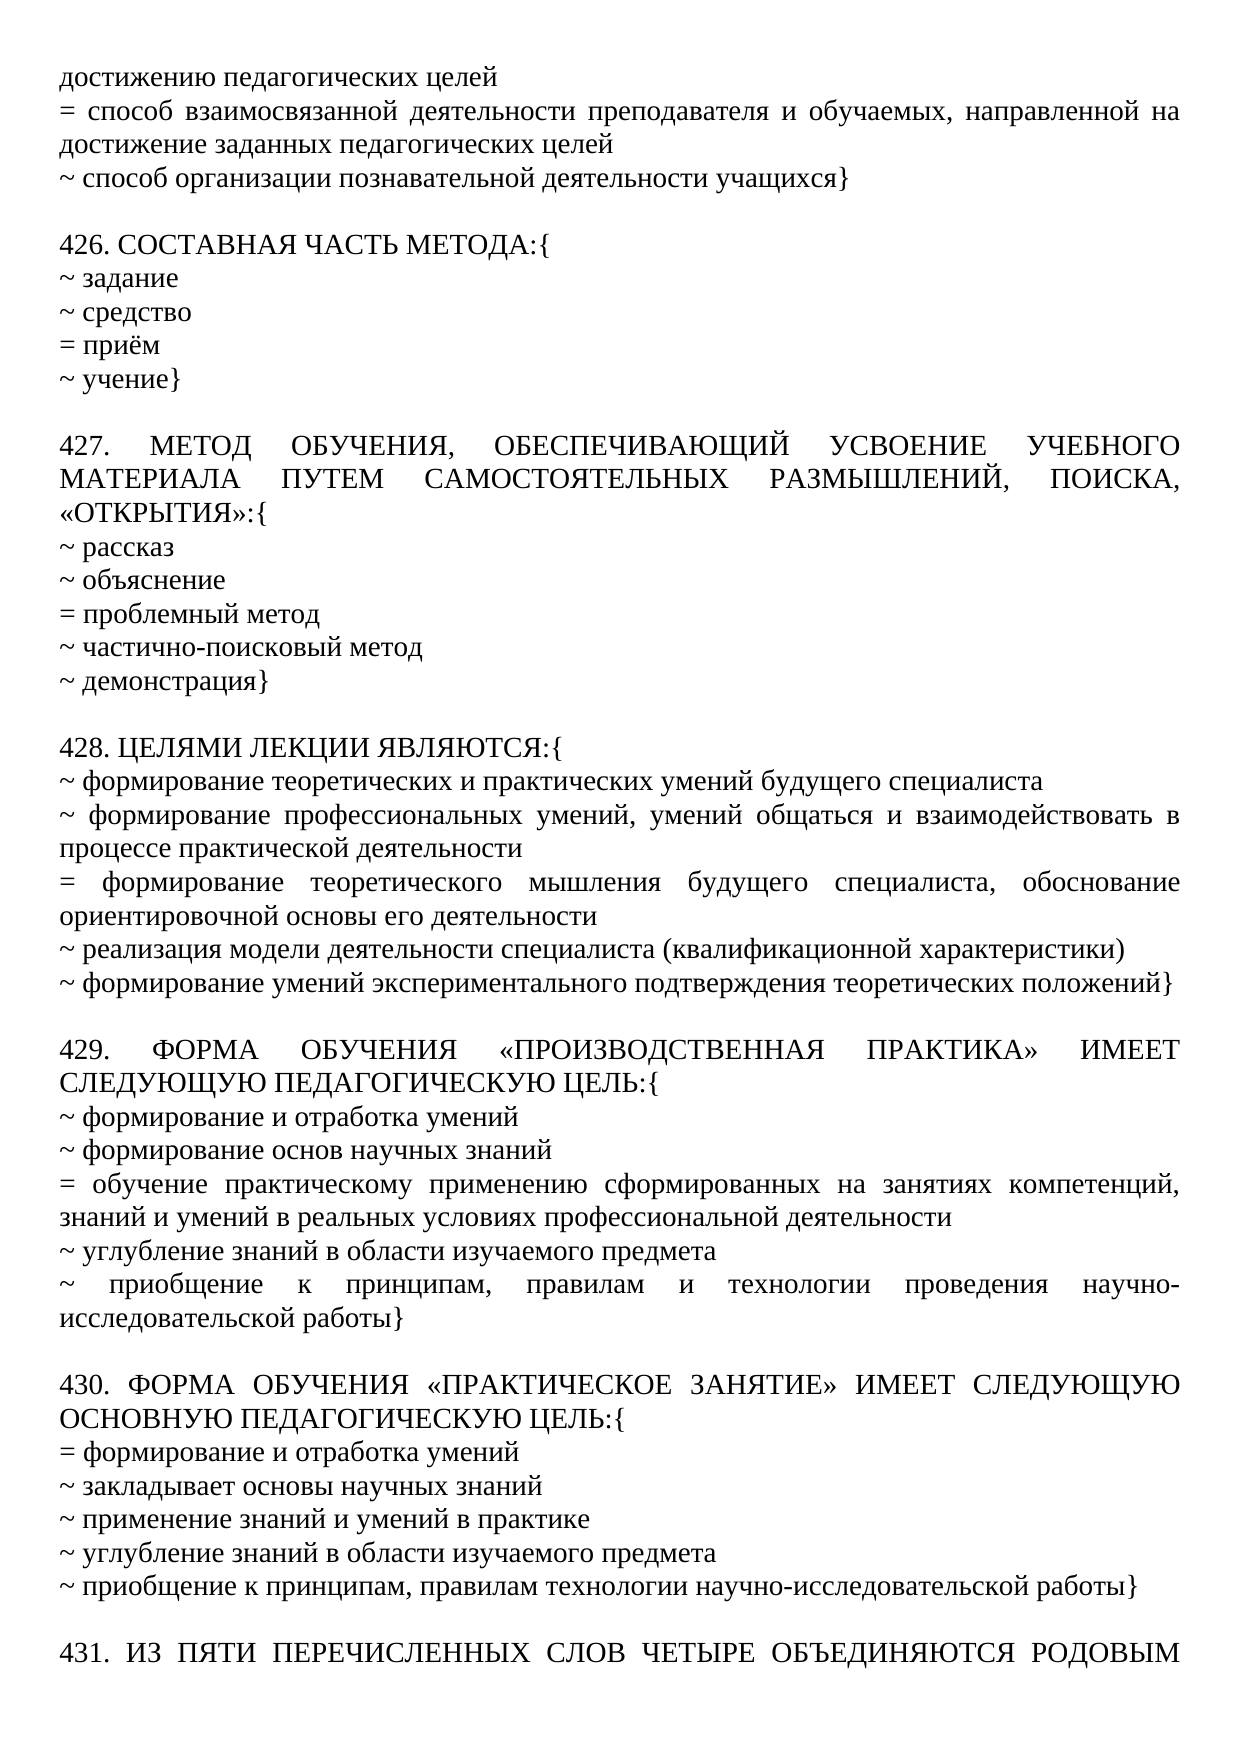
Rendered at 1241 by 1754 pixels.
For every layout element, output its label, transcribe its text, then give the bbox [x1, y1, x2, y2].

text ~ приобщение к принципам, правилам технологии научно-исследовательской работы} [59, 1568, 1181, 1602]
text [59, 1636, 1181, 1669]
text ~ закладывает основы научных знаний [59, 1468, 1181, 1501]
text ~ учение} [59, 361, 1181, 394]
text ~ формирование профессиональных умений, умений общаться и взаимодействовать в процессе практической деятельности [59, 797, 1181, 864]
text ~ применение знаний и умений в практике [59, 1501, 1181, 1535]
text = проблемный метод [59, 596, 1181, 629]
text ~ рассказ [59, 529, 1181, 562]
text ~ реализация модели деятельности специалиста (квалификационной характеристики) [59, 931, 1181, 965]
text 430. ФОРМА ОБУЧЕНИЯ «ПРАКТИЧЕСКОЕ ЗАНЯТИЕ» ИМЕЕТ СЛЕДУЮЩУЮ ОСНОВНУЮ ПЕДАГОГИЧЕСКУЮ ЦЕЛЬ:{ [59, 1367, 1181, 1434]
text 429. ФОРМА ОБУЧЕНИЯ «ПРОИЗВОДСТВЕННАЯ ПРАКТИКА» ИМЕЕТ СЛЕДУЮЩУЮ ПЕДАГОГИЧЕСКУЮ ЦЕЛЬ:{ [59, 1032, 1181, 1099]
text 428. ЦЕЛЯМИ ЛЕКЦИИ ЯВЛЯЮТСЯ:{ [59, 730, 1181, 763]
text ~ способ организации познавательной деятельности учащихся} [59, 160, 1181, 193]
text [59, 59, 1181, 93]
text ~ углубление знаний в области изучаемого предмета [59, 1233, 1181, 1267]
text = обучение практическому применению сформированных на занятиях компетенций, знаний и умений в реальных условиях профессиональной деятельности [59, 1166, 1181, 1233]
text ~ формирование теоретических и практических умений будущего специалиста [59, 763, 1181, 797]
text ~ формирование и отработка умений [59, 1099, 1181, 1132]
text ~ демонстрация} [59, 663, 1181, 696]
text 426. СОСТАВНАЯ ЧАСТЬ МЕТОДА:{ [59, 227, 1181, 260]
text ~ задание [59, 260, 1181, 294]
text = формирование и отработка умений [59, 1434, 1181, 1468]
text ~ формирование основ научных знаний [59, 1132, 1181, 1166]
text ~ средство [59, 294, 1181, 327]
text ~ формирование умений экспериментального подтверждения теоретических положений} [59, 965, 1181, 998]
text ~ углубление знаний в области изучаемого предмета [59, 1535, 1181, 1568]
text = приём [59, 327, 1181, 361]
text ~ приобщение к принципам, правилам и технологии проведения научно-исследовательской работы} [59, 1267, 1181, 1334]
text 427. МЕТОД ОБУЧЕНИЯ, ОБЕСПЕЧИВАЮЩИЙ УСВОЕНИЕ УЧЕБНОГО МАТЕРИАЛА ПУТЕМ САМОСТОЯТЕЛЬНЫХ РАЗМЫШЛЕНИЙ, ПОИСКА, «ОТКРЫТИЯ»:{ [59, 428, 1181, 529]
text ~ объяснение [59, 562, 1181, 596]
text ~ частично-поисковый метод [59, 629, 1181, 663]
text = формирование теоретического мышления будущего специалиста, обоснование ориентировочной основы его деятельности [59, 864, 1181, 931]
text = способ взаимосвязанной деятельности преподавателя и обучаемых, направленной на достижение заданных педагогических целей [59, 93, 1181, 160]
